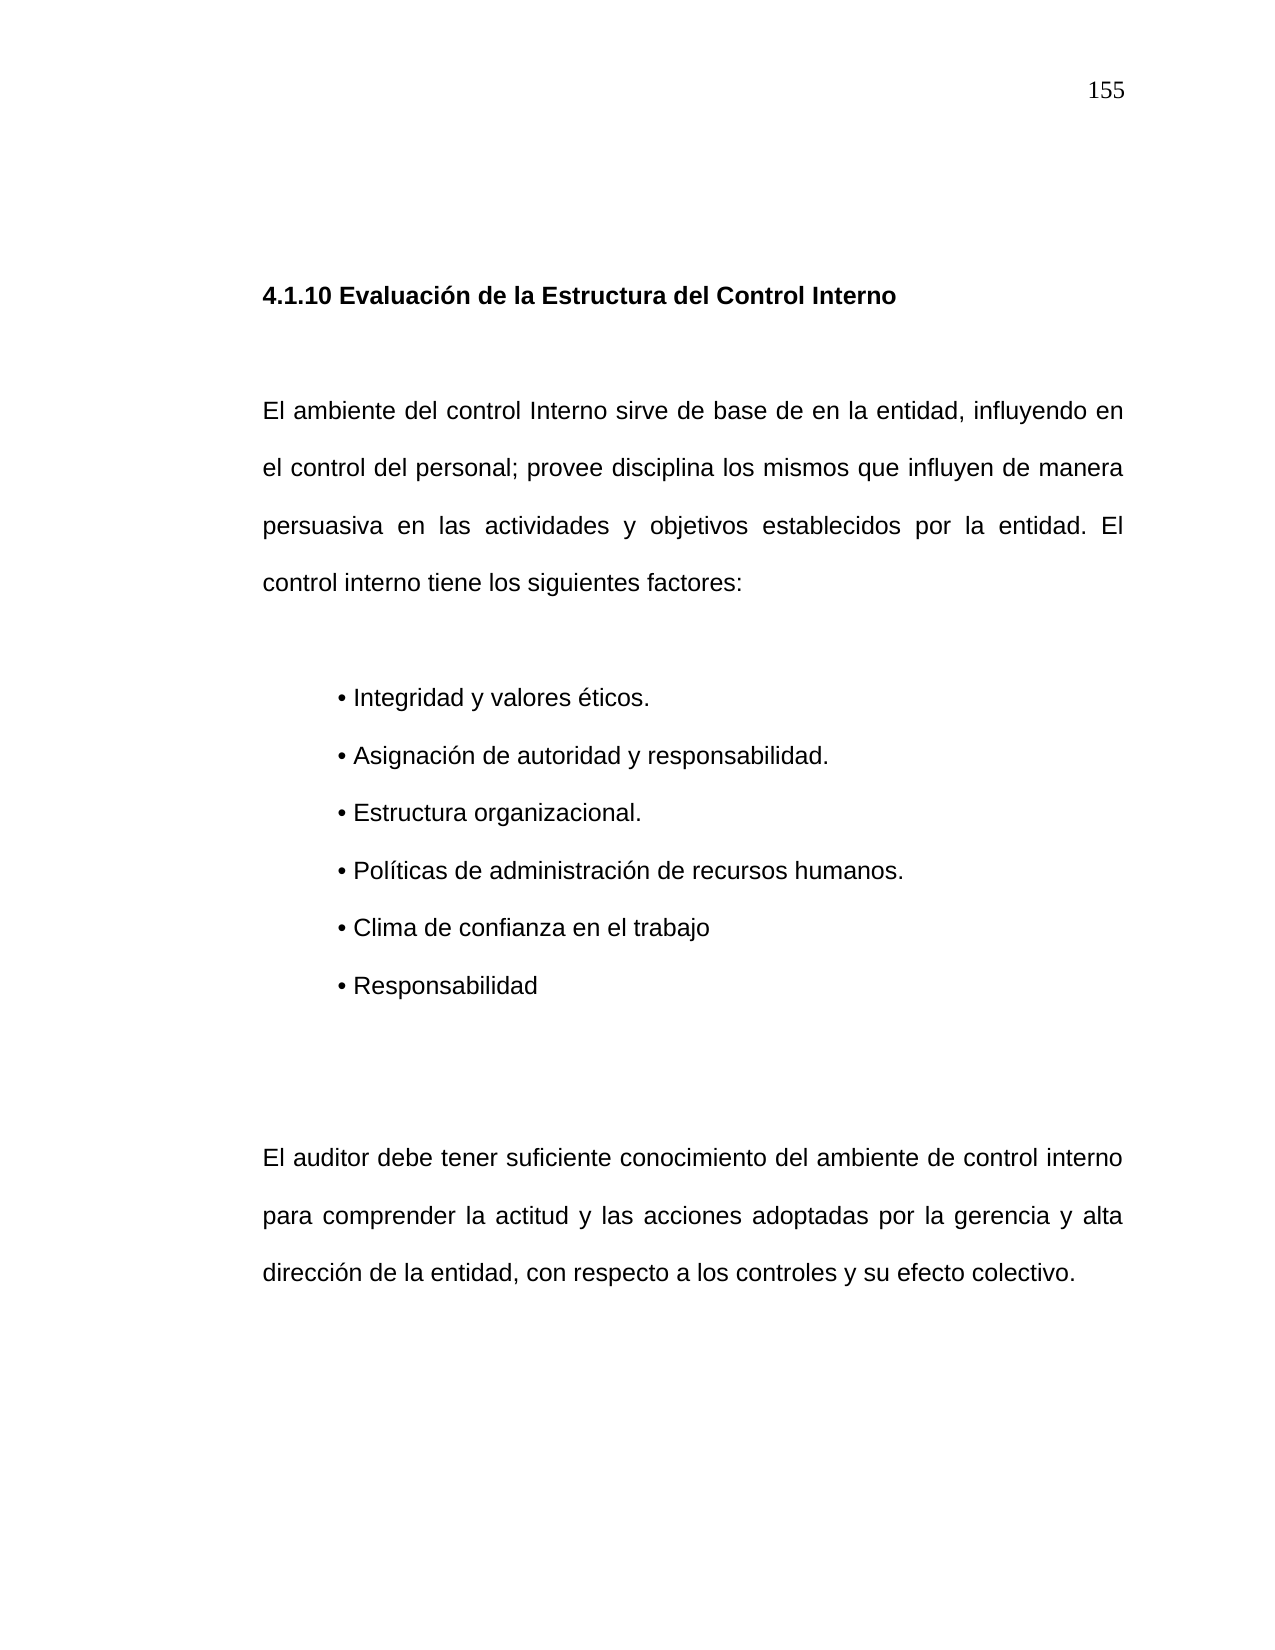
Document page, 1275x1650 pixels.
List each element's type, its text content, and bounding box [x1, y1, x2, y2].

list • Asignación de autoridad y responsabilidad. [337, 741, 1125, 769]
list • Políticas de administración de recursos humanos. [337, 856, 1125, 884]
list • Estructura organizacional. [337, 798, 1125, 827]
list • Integridad y valores éticos. [337, 683, 1125, 712]
text El auditor debe tener suficiente conocimiento del ambiente de control interno para comprender la actitud y las acciones adoptadas por la gerencia y alta dirección de la entidad, con respecto a los controles y su efecto colectivo. [262, 1143, 1125, 1287]
text El ambiente del control Interno sirve de base de en la entidad, influyendo en el control del personal; provee disciplina los mismos que influyen de manera persuasiva en las actividades y objetivos establecidos por la entidad. El control interno tiene los siguientes factores: [262, 396, 1125, 597]
list • Responsabilidad [337, 971, 1125, 999]
list • Clima de confianza en el trabajo [337, 913, 1125, 942]
text 4.1.10 Evaluación de del Control Interno [262, 281, 1125, 309]
